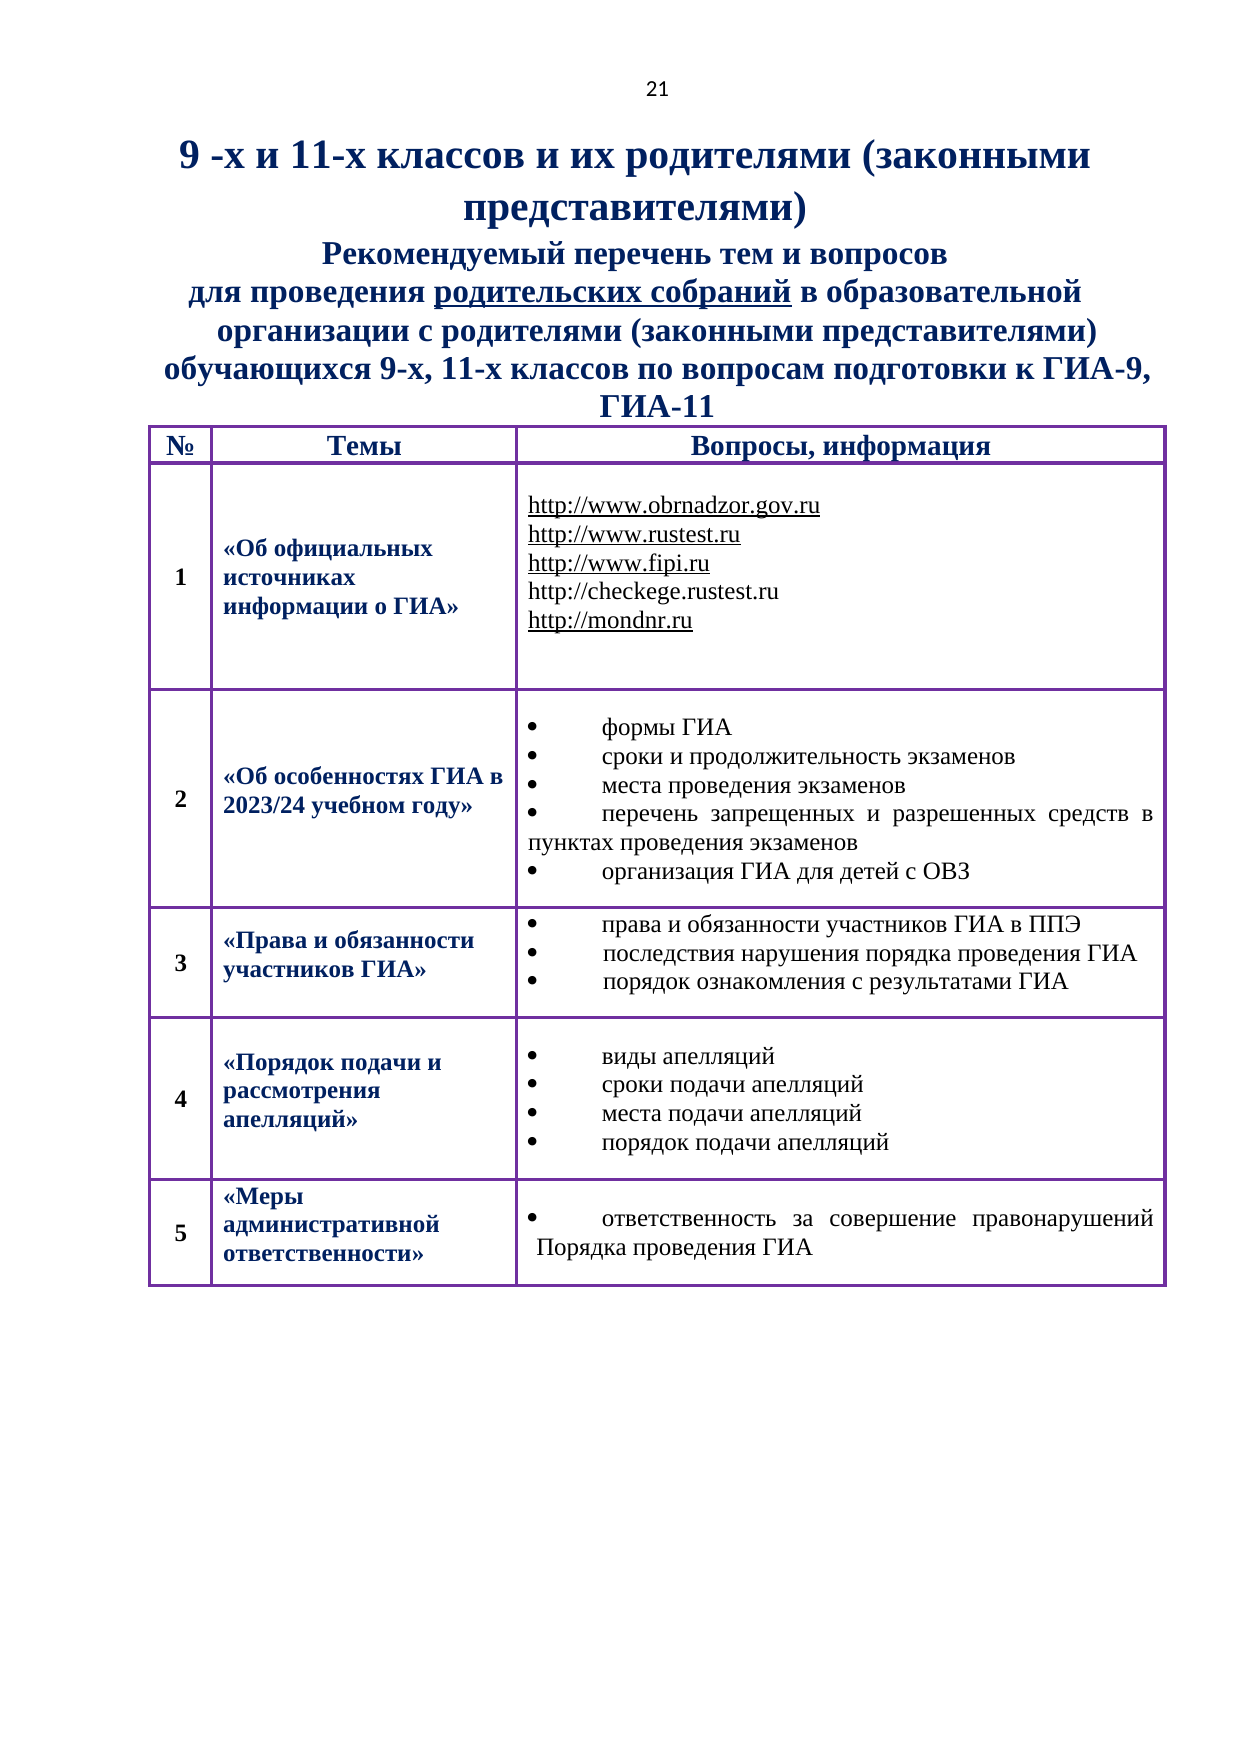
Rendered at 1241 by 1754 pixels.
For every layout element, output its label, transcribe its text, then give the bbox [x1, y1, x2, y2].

text Рекомендуемый перечень тем и вопросов [103, 233, 1167, 271]
table_cell права и обязанности участников ГИА в ППЭ последствия нарушения порядка проведения ГИА порядок ознакомления с результатами ГИА [518, 909, 1163, 1016]
table_header Вопросы, информация [518, 428, 1163, 461]
table_cell 1 [151, 465, 210, 688]
table_header Темы [213, 428, 515, 461]
table_cell http://www.obrnadzor.gov.ru http://www.rustest.ru http://www.fipi.ru http://checkege.rustest.ru http://mondnr.ru [518, 465, 1163, 688]
table_cell формы ГИА сроки и продолжительность экзаменов места проведения экзаменов перечень запрещенных и разрешенных средств в пунктах проведения экзаменов организация ГИА для детей с ОВЗ [518, 691, 1163, 906]
table_cell «Меры административной ответственности» [213, 1181, 515, 1284]
table_cell виды апелляций сроки подачи апелляций места подачи апелляций порядок подачи апелляций [518, 1019, 1163, 1178]
table_cell «Порядок подачи и рассмотрения апелляций» [213, 1019, 515, 1178]
text 9 -х и 11-х классов и их родителями (законными представителями) [103, 130, 1167, 229]
table_cell 2 [151, 691, 210, 906]
table_cell ответственность за совершение правонарушений Порядка проведения ГИА [518, 1181, 1163, 1284]
table_cell «Права и обязанности участников ГИА» [213, 909, 515, 1016]
table_cell 3 [151, 909, 210, 1016]
text для проведения родительских собраний в образовательной организации с родителями (законными представителями) обучающихся 9-х, 11-х классов по вопросам подготовки к ГИА-9, ГИА-11 [103, 271, 1167, 425]
table_cell «Об особенностях ГИА в 2023/24 учебном году» [213, 691, 515, 906]
table_cell «Об официальных источниках информации о ГИА» [213, 465, 515, 688]
table_cell 5 [151, 1181, 210, 1284]
table_header № [151, 428, 210, 461]
table_cell 4 [151, 1019, 210, 1178]
